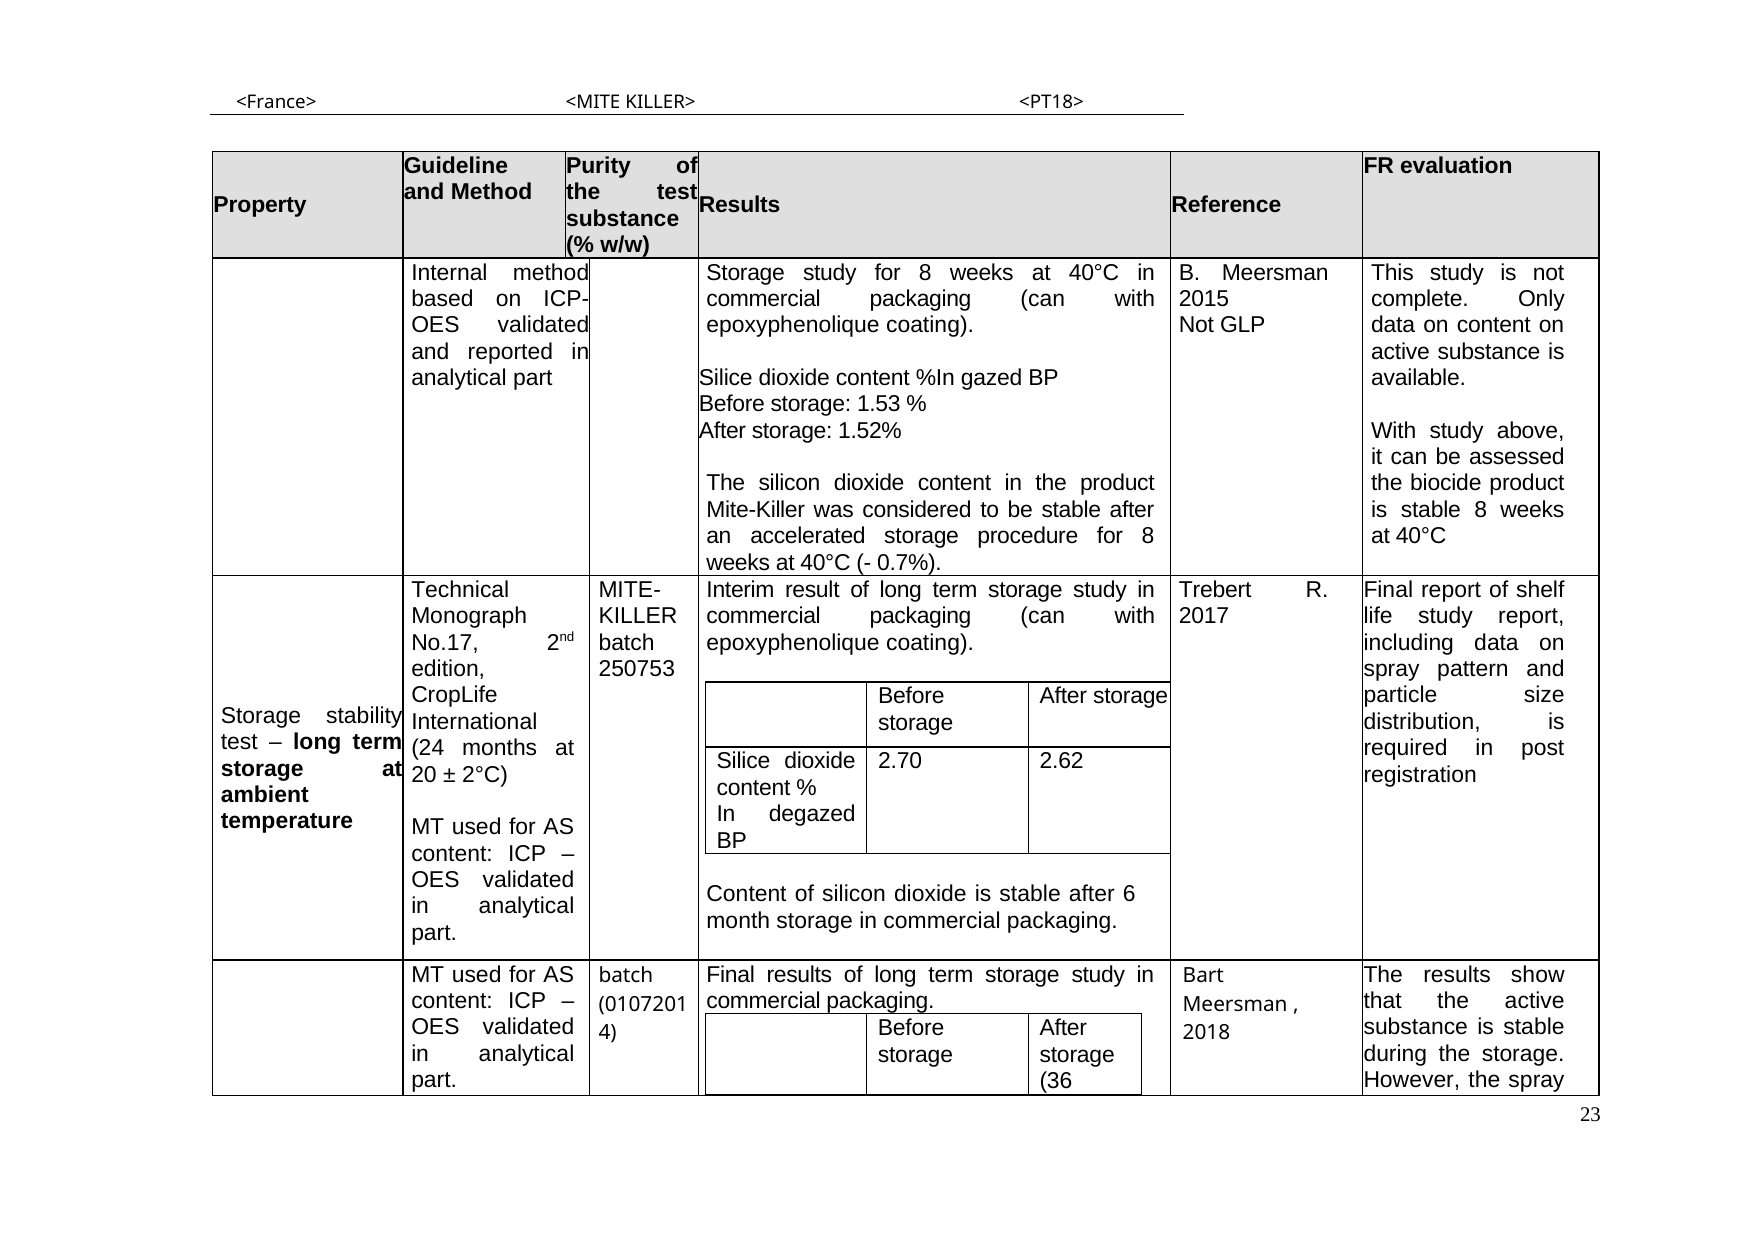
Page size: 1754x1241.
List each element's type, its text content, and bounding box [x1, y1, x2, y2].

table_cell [1363, 961, 1598, 1094]
table_header FR evaluation [1363, 152, 1598, 257]
table_cell This study is not complete. Only data on content on active substance is available. With study above, it can be assessed the biocide product is stable 8 weeks at 40°C [1363, 259, 1598, 575]
table_header Guideline and Method [404, 152, 565, 257]
table_cell Internal method based on ICP-OES validated and reported in analytical part [404, 259, 589, 575]
table_cell batch (01072014) [590, 961, 698, 1094]
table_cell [404, 961, 589, 1094]
table_cell [213, 961, 402, 1094]
table_header Reference [1171, 152, 1362, 257]
table_header Property [213, 152, 402, 257]
table_cell B. Meersman 2015 Not GLP [1171, 259, 1362, 575]
table_cell Storage stability test – long term storage at ambient temperature [213, 576, 402, 959]
table_cell Interim result of long term storage study in commercial packaging (can with epoxyphenolique coating). Content of silicon dioxide is stable after 6 month storage in commercial packaging. [699, 576, 1170, 959]
table_cell [590, 259, 698, 575]
table_cell Final results of long term storage study in commercial packaging. [699, 961, 1170, 1094]
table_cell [213, 259, 402, 575]
table_cell Final report of shelf life study report, including data on spray pattern and particle size distribution, is required in post registration [1363, 576, 1598, 959]
table_cell MITE-KILLER batch 250753 [590, 576, 698, 959]
table_cell Technical Monograph No.17, 2nd edition, CropLife International (24 months at 20 ± 2°C) MT used for AS content: ICP –OES validated in analytical part. [404, 576, 589, 959]
table_cell Trebert R. 2017 [1171, 576, 1362, 959]
table_cell Storage study for 8 weeks at 40°C in commercial packaging (can with epoxyphenolique coating). Silice dioxide content %In gazed BP Before storage: 1.53 % After storage: 1.52% The silicon dioxide content in the product Mite-Killer was considered to be stable after an accelerated storage procedure for 8 weeks at 40°C (- 0.7%). [699, 259, 1170, 575]
table_header Purity of the test substance (% w/w) [566, 152, 698, 257]
table_cell [1171, 961, 1362, 1094]
table_header Results [699, 152, 1170, 257]
